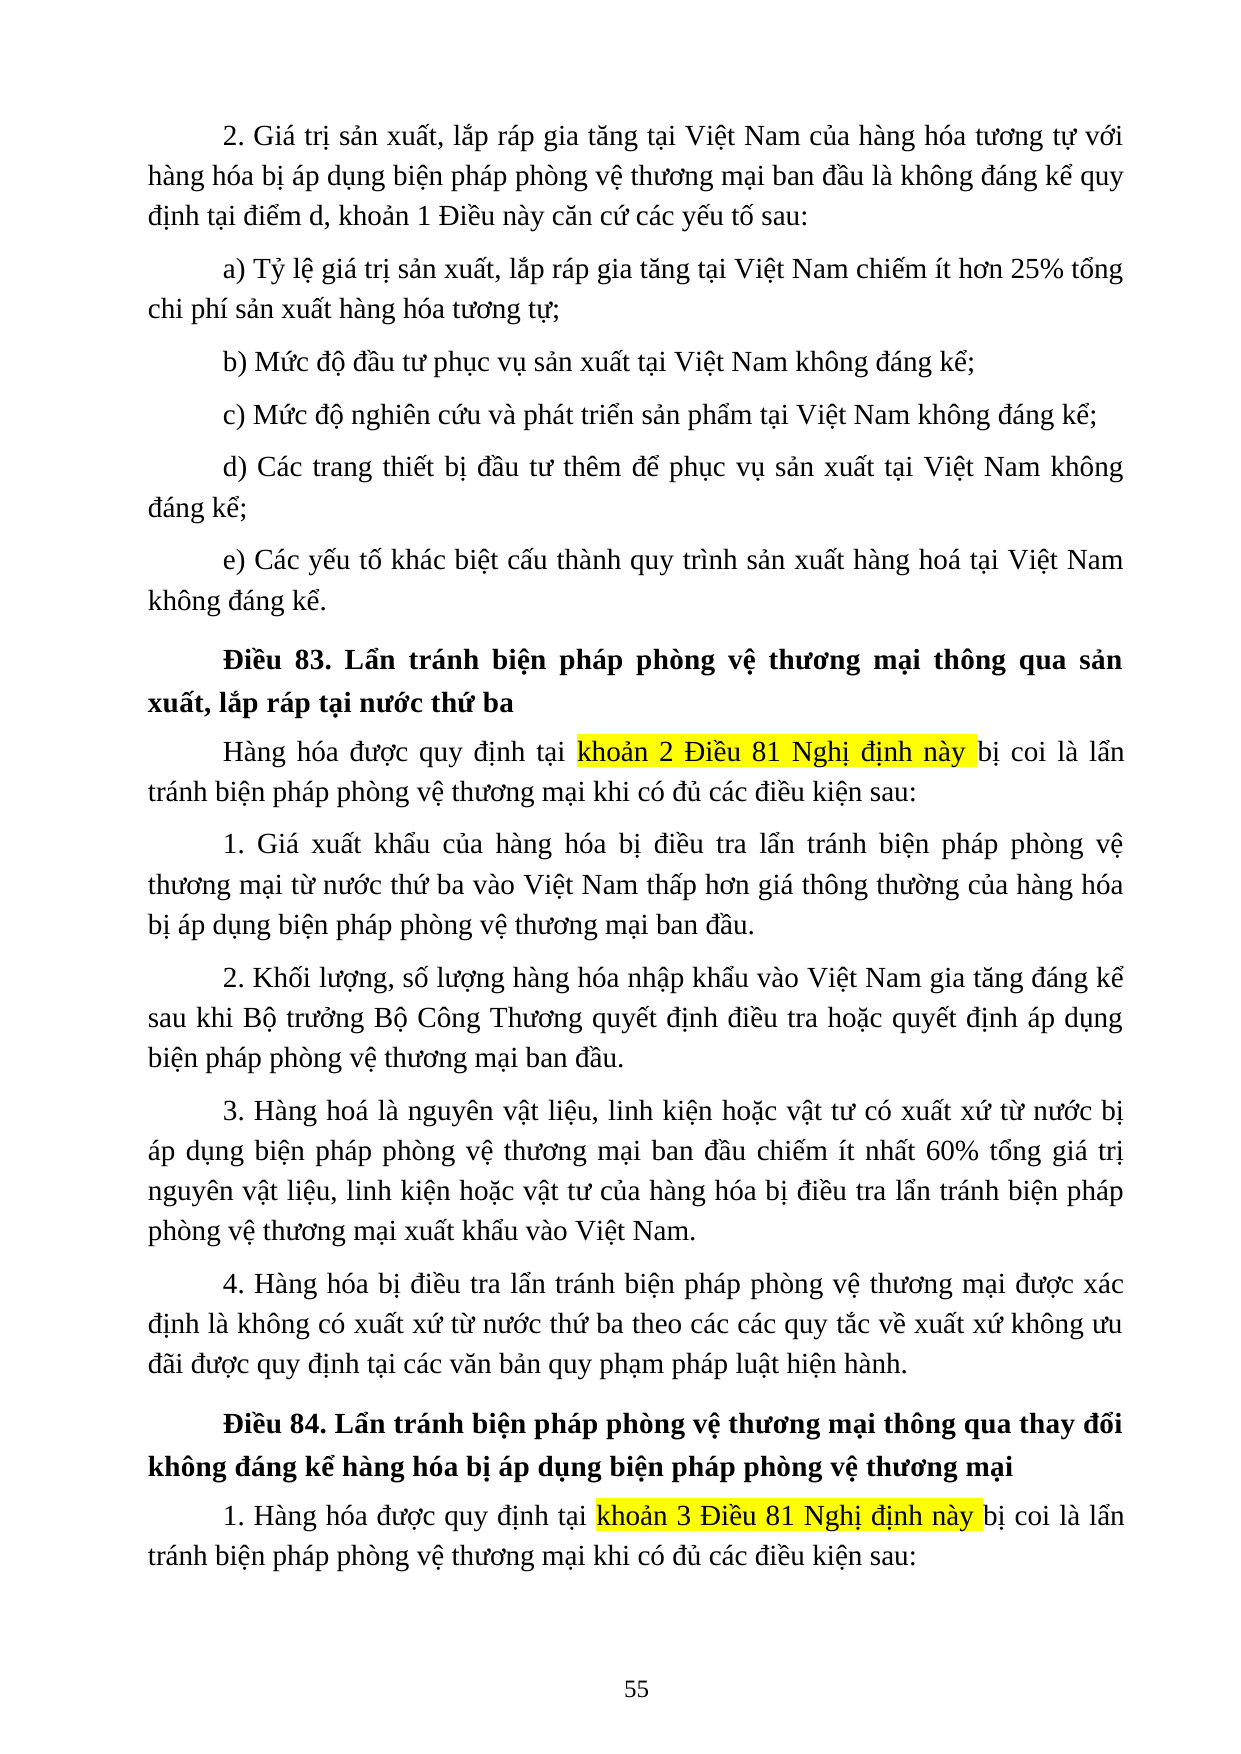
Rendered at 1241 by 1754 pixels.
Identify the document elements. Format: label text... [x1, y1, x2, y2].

text a) Tỷ lệ giá trị sản xuất, lắp ráp gia tăng tại Việt Nam chiếm ít hơn 25% tổng chi phí sản xuất hàng hóa tương tự; [148, 251, 1125, 325]
text 2. Khối lượng, số lượng hàng hóa nhập khẩu vào Việt Nam gia tăng đáng kể sau khi Bộ trưởng Bộ Công Thương quyết định điều tra hoặc quyết định áp dụng biện pháp phòng vệ thương mại ban đầu. [148, 960, 1125, 1074]
text 3. Hàng hoá là nguyên vật liệu, linh kiện hoặc vật tư có xuất xứ từ nước bị áp dụng biện pháp phòng vệ thương mại ban đầu chiếm ít nhất 60% tổng giá trị nguyên vật liệu, linh kiện hoặc vật tư của hàng hóa bị điều tra lẩn tránh biện pháp phòng vệ thương mại xuất khẩu vào Việt Nam. [148, 1093, 1125, 1247]
text 2. Giá trị sản xuất, lắp ráp gia tăng tại Việt Nam của hàng hóa tương tự với hàng hóa bị áp dụng biện pháp phòng vệ thương mại ban đầu là không đáng kể quy định tại điểm d, khoản 1 Điều này căn cứ các yếu tố sau: [148, 118, 1125, 232]
text 1. Giá xuất khẩu của hàng hóa bị điều tra lẩn tránh biện pháp phòng vệ thương mại từ nước thứ ba vào Việt Nam thấp hơn giá thông thường của hàng hóa bị áp dụng biện pháp phòng vệ thương mại ban đầu. [148, 827, 1125, 941]
text d) Các trang thiết bị đầu tư thêm để phục vụ sản xuất tại Việt Nam không đáng kể; [148, 449, 1125, 523]
subtitle Điều 83. Lẩn tránh biện pháp phòng vệ thương mại thông qua sản xuất, lắp ráp tại nước thứ ba [148, 635, 1125, 721]
text c) Mức độ nghiên cứu và phát triển sản phẩm tại Việt Nam không đáng kể; [148, 397, 1125, 430]
text 4. Hàng hóa bị điều tra lẩn tránh biện pháp phòng vệ thương mại được xác định là không có xuất xứ từ nước thứ ba theo các các quy tắc về xuất xứ không ưu đãi được quy định tại các văn bản quy phạm pháp luật hiện hành. [148, 1266, 1125, 1380]
text Hàng hóa được quy định tại khoản 2 Điều 81 Nghị định này bị coi là lẩn tránh biện pháp phòng vệ thương mại khi có đủ các điều kiện sau: [148, 734, 1125, 807]
text e) Các yếu tố khác biệt cấu thành quy trình sản xuất hàng hoá tại Việt Nam không đáng kể. [148, 542, 1125, 616]
text b) Mức độ đầu tư phục vụ sản xuất tại Việt Nam không đáng kể; [148, 344, 1125, 378]
subtitle Điều 84. Lẩn tránh biện pháp phòng vệ thương mại thông qua thay đổi không đáng kể hàng hóa bị áp dụng biện pháp phòng vệ thương mại [148, 1399, 1125, 1485]
text 1. Hàng hóa được quy định tại khoản 3 Điều 81 Nghị định này bị coi là lẩn tránh biện pháp phòng vệ thương mại khi có đủ các điều kiện sau: [148, 1498, 1125, 1571]
